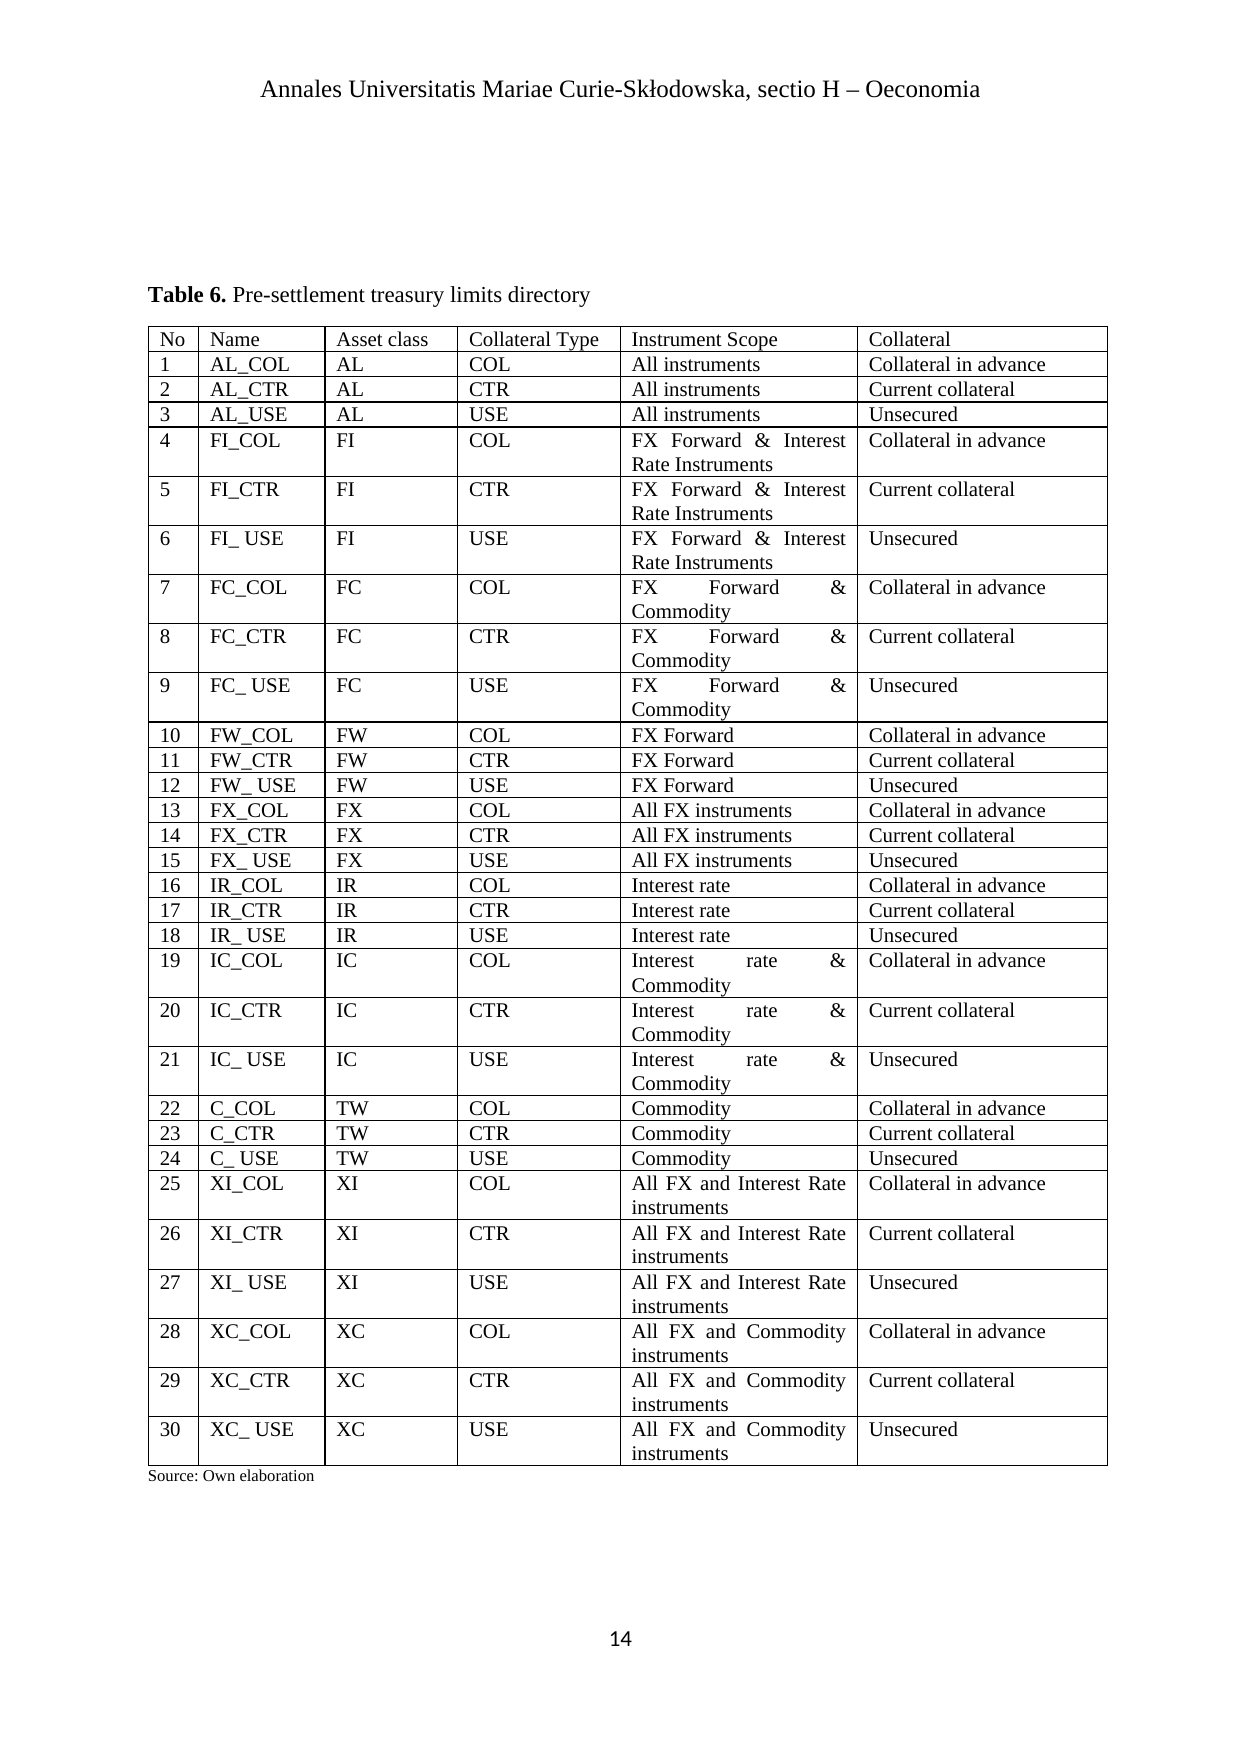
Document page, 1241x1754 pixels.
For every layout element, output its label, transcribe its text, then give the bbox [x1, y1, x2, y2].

table_cell 19 [149, 949, 198, 997]
table_cell 21 [149, 1047, 198, 1095]
table_cell AL_COL [199, 352, 324, 376]
table_cell Interest rate [621, 873, 857, 897]
table_cell Collateral in advance [858, 949, 1107, 997]
table_cell All FX and Commodity instruments [621, 1417, 857, 1465]
table_cell Commodity [621, 1121, 857, 1145]
table_cell FI_ USE [199, 526, 324, 574]
table_cell COL [458, 873, 620, 897]
table_header Collateral Type [458, 327, 620, 351]
table_cell All FX and Commodity instruments [621, 1368, 857, 1416]
table_cell Collateral in advance [858, 1171, 1107, 1219]
table_cell Current collateral [858, 898, 1107, 922]
table_cell XI_COL [199, 1171, 324, 1219]
table_cell FW_COL [199, 723, 324, 747]
text Table 6. Pre-settlement treasury limits directory [148, 281, 1093, 307]
table_cell 5 [149, 477, 198, 525]
table_cell Unsecured [858, 526, 1107, 574]
table_cell Unsecured [858, 403, 1107, 426]
table_cell IC_ USE [199, 1047, 324, 1095]
table_cell AL [326, 352, 457, 376]
table_cell FI [326, 526, 457, 574]
table_cell FC [326, 624, 457, 672]
table_cell IC [326, 998, 457, 1046]
table_cell COL [458, 1319, 620, 1367]
table_cell FX Forward & Commodity [621, 624, 857, 672]
table_cell XC_COL [199, 1319, 324, 1367]
table_cell Current collateral [858, 624, 1107, 672]
table_cell 18 [149, 923, 198, 947]
table_cell 2 [149, 377, 198, 401]
table_cell FW [326, 748, 457, 772]
table_cell AL [326, 377, 457, 401]
table_cell IC_COL [199, 949, 324, 997]
table_cell 25 [149, 1171, 198, 1219]
table_cell Interest rate [621, 923, 857, 947]
table_cell FX Forward & Interest Rate Instruments [621, 477, 857, 525]
table_cell USE [458, 1417, 620, 1465]
table_cell FX [326, 798, 457, 822]
table_cell XC_CTR [199, 1368, 324, 1416]
table_header Name [199, 327, 324, 351]
table_cell CTR [458, 898, 620, 922]
table_cell 29 [149, 1368, 198, 1416]
table_cell 23 [149, 1121, 198, 1145]
table_cell Unsecured [858, 923, 1107, 947]
table_cell C_CTR [199, 1121, 324, 1145]
table_cell TW [326, 1121, 457, 1145]
table_cell Current collateral [858, 477, 1107, 525]
table_cell USE [458, 403, 620, 426]
table_cell TW [326, 1096, 457, 1120]
table_cell 30 [149, 1417, 198, 1465]
table_cell 20 [149, 998, 198, 1046]
table_cell Interest rate [621, 898, 857, 922]
table_cell C_ USE [199, 1146, 324, 1170]
table_cell FI_CTR [199, 477, 324, 525]
table_cell C_COL [199, 1096, 324, 1120]
table_cell IR_ USE [199, 923, 324, 947]
table_cell FC [326, 673, 457, 721]
table_cell 10 [149, 723, 198, 747]
table_cell Commodity [621, 1096, 857, 1120]
table_cell All FX instruments [621, 823, 857, 847]
table_cell Unsecured [858, 1146, 1107, 1170]
table_cell All instruments [621, 377, 857, 401]
table_cell All instruments [621, 403, 857, 426]
table_cell 13 [149, 798, 198, 822]
table_cell FX_CTR [199, 823, 324, 847]
table_cell USE [458, 1270, 620, 1318]
table_cell IC [326, 1047, 457, 1095]
table_cell CTR [458, 998, 620, 1046]
table_cell IR [326, 898, 457, 922]
table_cell XI [326, 1270, 457, 1318]
table_cell All FX and Interest Rate instruments [621, 1171, 857, 1219]
table_cell FX Forward & Interest Rate Instruments [621, 526, 857, 574]
table_cell COL [458, 798, 620, 822]
table_cell 1 [149, 352, 198, 376]
table_cell COL [458, 723, 620, 747]
table_cell Collateral in advance [858, 798, 1107, 822]
table_cell FX [326, 823, 457, 847]
table_cell IR [326, 873, 457, 897]
table_cell AL [326, 403, 457, 426]
table_cell FX Forward [621, 723, 857, 747]
table_cell USE [458, 1047, 620, 1095]
table_cell IR [326, 923, 457, 947]
table_cell USE [458, 923, 620, 947]
table_cell 11 [149, 748, 198, 772]
table_cell Current collateral [858, 748, 1107, 772]
table_cell Collateral in advance [858, 1096, 1107, 1120]
table_cell Current collateral [858, 1220, 1107, 1268]
table_cell COL [458, 575, 620, 623]
table_cell 4 [149, 428, 198, 476]
table_cell Commodity [621, 1146, 857, 1170]
table_cell Current collateral [858, 1121, 1107, 1145]
table_cell Collateral in advance [858, 873, 1107, 897]
table_cell Current collateral [858, 823, 1107, 847]
table_cell IC_CTR [199, 998, 324, 1046]
table_cell CTR [458, 748, 620, 772]
table_cell 17 [149, 898, 198, 922]
table_cell XC [326, 1368, 457, 1416]
table_cell FC_COL [199, 575, 324, 623]
table_cell XC [326, 1417, 457, 1465]
table_cell Current collateral [858, 998, 1107, 1046]
table_cell Unsecured [858, 1417, 1107, 1465]
table_cell FX [326, 848, 457, 872]
table_cell FX Forward & Interest Rate Instruments [621, 428, 857, 476]
table_cell Collateral in advance [858, 723, 1107, 747]
table_cell 12 [149, 773, 198, 797]
table_cell FX Forward & Commodity [621, 673, 857, 721]
table_cell 9 [149, 673, 198, 721]
table_cell TW [326, 1146, 457, 1170]
table_cell 24 [149, 1146, 198, 1170]
table_cell 8 [149, 624, 198, 672]
table_cell FW [326, 723, 457, 747]
table_cell 28 [149, 1319, 198, 1367]
table_header Instrument Scope [621, 327, 857, 351]
table_cell FX_COL [199, 798, 324, 822]
table_cell FW [326, 773, 457, 797]
table_cell USE [458, 848, 620, 872]
table_header No [149, 327, 198, 351]
table_cell 16 [149, 873, 198, 897]
table_cell Unsecured [858, 1270, 1107, 1318]
table_cell Current collateral [858, 1368, 1107, 1416]
table_cell All instruments [621, 352, 857, 376]
table_cell FC_CTR [199, 624, 324, 672]
table_cell COL [458, 949, 620, 997]
table_header Collateral [858, 327, 1107, 351]
table_cell XI [326, 1171, 457, 1219]
table_cell FX Forward [621, 748, 857, 772]
table_cell FI [326, 428, 457, 476]
table_cell CTR [458, 1121, 620, 1145]
table_cell USE [458, 773, 620, 797]
table_cell IR_COL [199, 873, 324, 897]
table_cell CTR [458, 377, 620, 401]
table_cell Collateral in advance [858, 1319, 1107, 1367]
table_cell Current collateral [858, 377, 1107, 401]
table_cell FX Forward & Commodity [621, 575, 857, 623]
table_cell Collateral in advance [858, 352, 1107, 376]
table_cell FX Forward [621, 773, 857, 797]
table_cell CTR [458, 1368, 620, 1416]
table_cell FC [326, 575, 457, 623]
table_cell 15 [149, 848, 198, 872]
table_cell USE [458, 526, 620, 574]
table_cell CTR [458, 624, 620, 672]
table_cell COL [458, 1096, 620, 1120]
table_cell CTR [458, 477, 620, 525]
table_cell 26 [149, 1220, 198, 1268]
table_cell COL [458, 1171, 620, 1219]
table_cell XC_ USE [199, 1417, 324, 1465]
table_cell 3 [149, 403, 198, 426]
table_header Asset class [326, 327, 457, 351]
table_cell Unsecured [858, 848, 1107, 872]
table_cell IC [326, 949, 457, 997]
table_cell AL_CTR [199, 377, 324, 401]
table_cell XI_CTR [199, 1220, 324, 1268]
table_cell IR_CTR [199, 898, 324, 922]
table_cell CTR [458, 823, 620, 847]
table_cell FI_COL [199, 428, 324, 476]
table_cell FC_ USE [199, 673, 324, 721]
table_cell All FX and Interest Rate instruments [621, 1270, 857, 1318]
table_cell All FX instruments [621, 848, 857, 872]
table_cell Interest rate & Commodity [621, 998, 857, 1046]
table_cell FX_ USE [199, 848, 324, 872]
table_cell 14 [149, 823, 198, 847]
table_cell 22 [149, 1096, 198, 1120]
table_cell CTR [458, 1220, 620, 1268]
table_cell 7 [149, 575, 198, 623]
table_cell Unsecured [858, 673, 1107, 721]
table_cell Collateral in advance [858, 428, 1107, 476]
table_cell All FX and Commodity instruments [621, 1319, 857, 1367]
table_cell USE [458, 1146, 620, 1170]
table_cell Interest rate & Commodity [621, 949, 857, 997]
text Source: Own elaboration [148, 1466, 1093, 1485]
table_cell All FX instruments [621, 798, 857, 822]
table_cell COL [458, 352, 620, 376]
table_cell XC [326, 1319, 457, 1367]
table_cell FW_ USE [199, 773, 324, 797]
table_cell AL_USE [199, 403, 324, 426]
table_cell XI [326, 1220, 457, 1268]
table_cell Unsecured [858, 1047, 1107, 1095]
table_cell FW_CTR [199, 748, 324, 772]
table_cell Unsecured [858, 773, 1107, 797]
table_cell Interest rate & Commodity [621, 1047, 857, 1095]
table_cell Collateral in advance [858, 575, 1107, 623]
table_cell XI_ USE [199, 1270, 324, 1318]
table_cell 6 [149, 526, 198, 574]
table_cell All FX and Interest Rate instruments [621, 1220, 857, 1268]
table_cell 27 [149, 1270, 198, 1318]
table_cell COL [458, 428, 620, 476]
table_cell FI [326, 477, 457, 525]
table_cell USE [458, 673, 620, 721]
